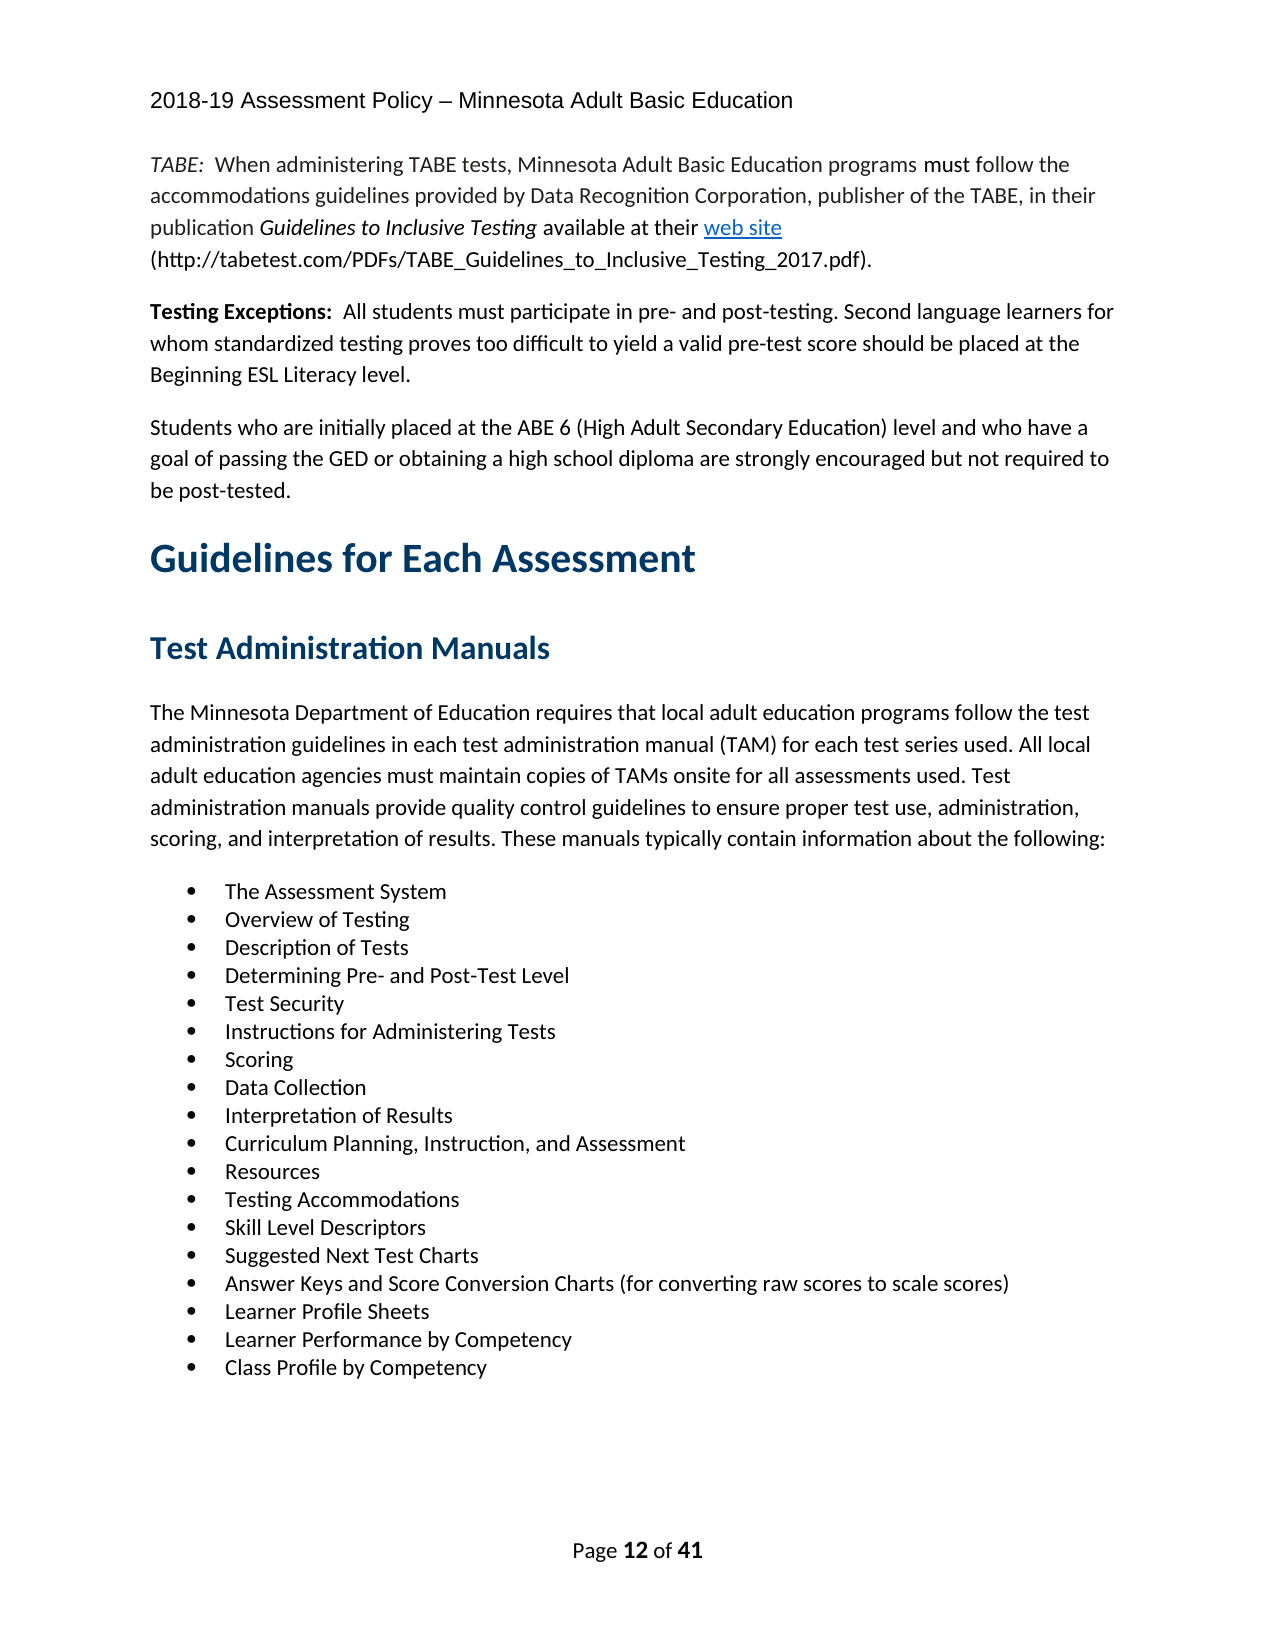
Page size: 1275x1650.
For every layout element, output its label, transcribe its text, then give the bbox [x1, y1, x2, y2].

list Description of Tests [187, 933, 1125, 961]
list Learner Performance by Competency [187, 1325, 1125, 1353]
list Class Profile by Competency [187, 1353, 1125, 1381]
list Resources [187, 1157, 1125, 1185]
list Suggested Next Test Charts [187, 1241, 1125, 1269]
list Skill Level Descriptors [187, 1213, 1125, 1241]
list Answer Keys and Score Conversion Charts (for converting raw scores to scale scores) [187, 1269, 1125, 1297]
subtitle Guidelines for Each Assessment [150, 532, 1125, 583]
text TABE: When administering TABE tests, Minnesota Adult Basic Education programs must follow the accommodations guidelines provided by Data Recognition Corporation, publisher of the TABE, in their publication Guidelines to Inclusive Testing available at their web site (http://tabetest.com/PDFs/TABE_Guidelines_to_Inclusive_Testing_2017.pdf). [150, 150, 1125, 273]
list Scoring [187, 1045, 1125, 1073]
list Instructions for Administering Tests [187, 1017, 1125, 1045]
list Overview of Testing [187, 905, 1125, 933]
list Learner Profile Sheets [187, 1297, 1125, 1325]
text Testing Exceptions: All students must participate in pre- and post-testing. Second language learners for whom standardized testing proves too difficult to yield a valid pre-test score should be placed at the Beginning ESL Literacy level. [150, 297, 1125, 388]
list Data Collection [187, 1073, 1125, 1101]
list Testing Accommodations [187, 1185, 1125, 1213]
list Test Security [187, 989, 1125, 1017]
text Students who are initially placed at the ABE 6 (High Adult Secondary Education) level and who have a goal of passing the GED or obtaining a high school diploma are strongly encouraged but not required to be post-tested. [150, 413, 1125, 504]
subtitle Test Administration Manuals [150, 627, 1125, 668]
list The Assessment System [187, 877, 1125, 905]
list Interpretation of Results [187, 1101, 1125, 1129]
list Determining Pre- and Post-Test Level [187, 961, 1125, 989]
list Curriculum Planning, Instruction, and Assessment [187, 1129, 1125, 1157]
text The Minnesota Department of Education requires that local adult education programs follow the test administration guidelines in each test administration manual (TAM) for each test series used. All local adult education agencies must maintain copies of TAMs onsite for all assessments used. Test administration manuals provide quality control guidelines to ensure proper test use, administration, scoring, and interpretation of results. These manuals typically contain information about the following: [150, 698, 1125, 852]
